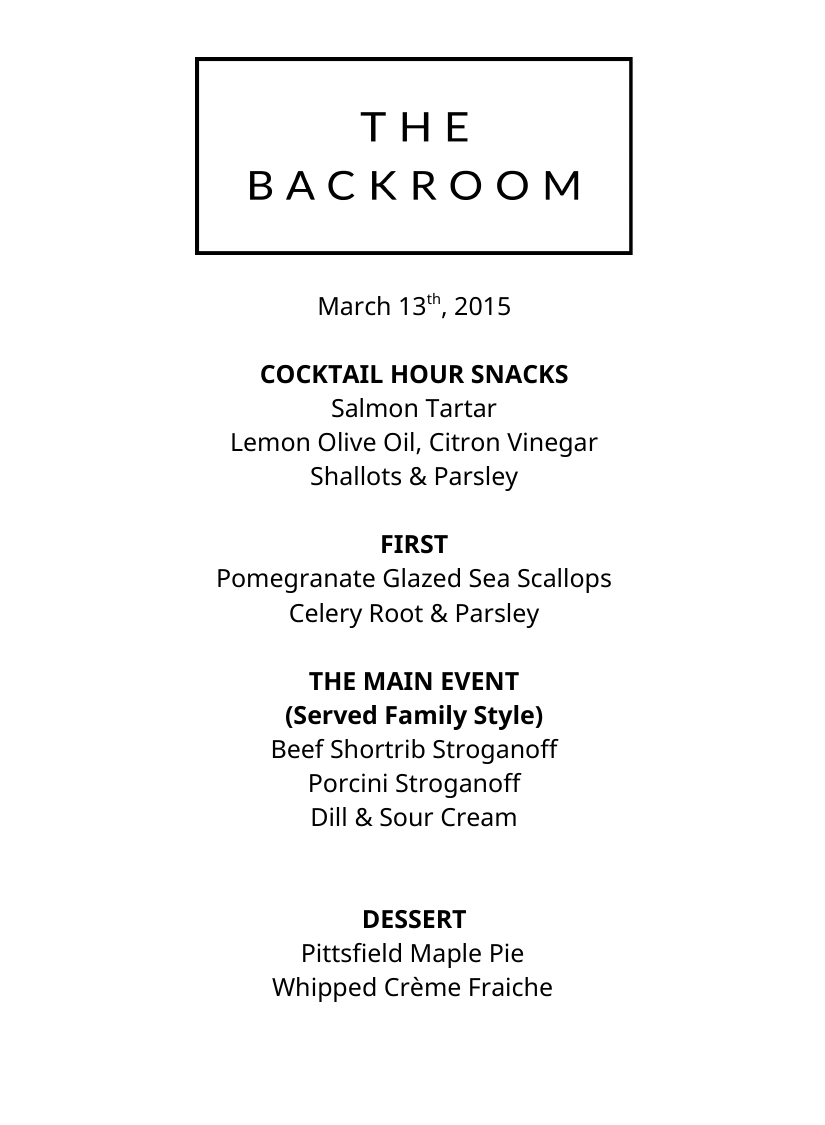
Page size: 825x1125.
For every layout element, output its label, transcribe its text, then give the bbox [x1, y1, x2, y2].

text Dill & Sour Cream [37, 799, 791, 834]
text March 13th, 2015 [37, 289, 791, 323]
text DESSERT [37, 902, 791, 936]
text Whipped Crème Fraiche [37, 970, 787, 1004]
text FIRST [37, 527, 791, 561]
text THE MAIN EVENT [37, 663, 791, 697]
text Beef Shortrib Stroganoff [37, 731, 791, 766]
text Lemon Olive Oil, Citron Vinegar [37, 425, 791, 459]
text Pomegranate Glazed Sea Scallops [37, 561, 791, 595]
text Celery Root & Parsley [37, 595, 791, 629]
text Pittsfield Maple Pie [37, 936, 787, 970]
text Shallots & Parsley [37, 459, 791, 493]
picture [195, 57, 633, 255]
text (Served Family Style) [37, 697, 791, 731]
text Porcini Stroganoff [37, 766, 791, 799]
text Salmon Tartar [37, 391, 791, 425]
text COCKTAIL HOUR SNACKS [37, 357, 791, 391]
